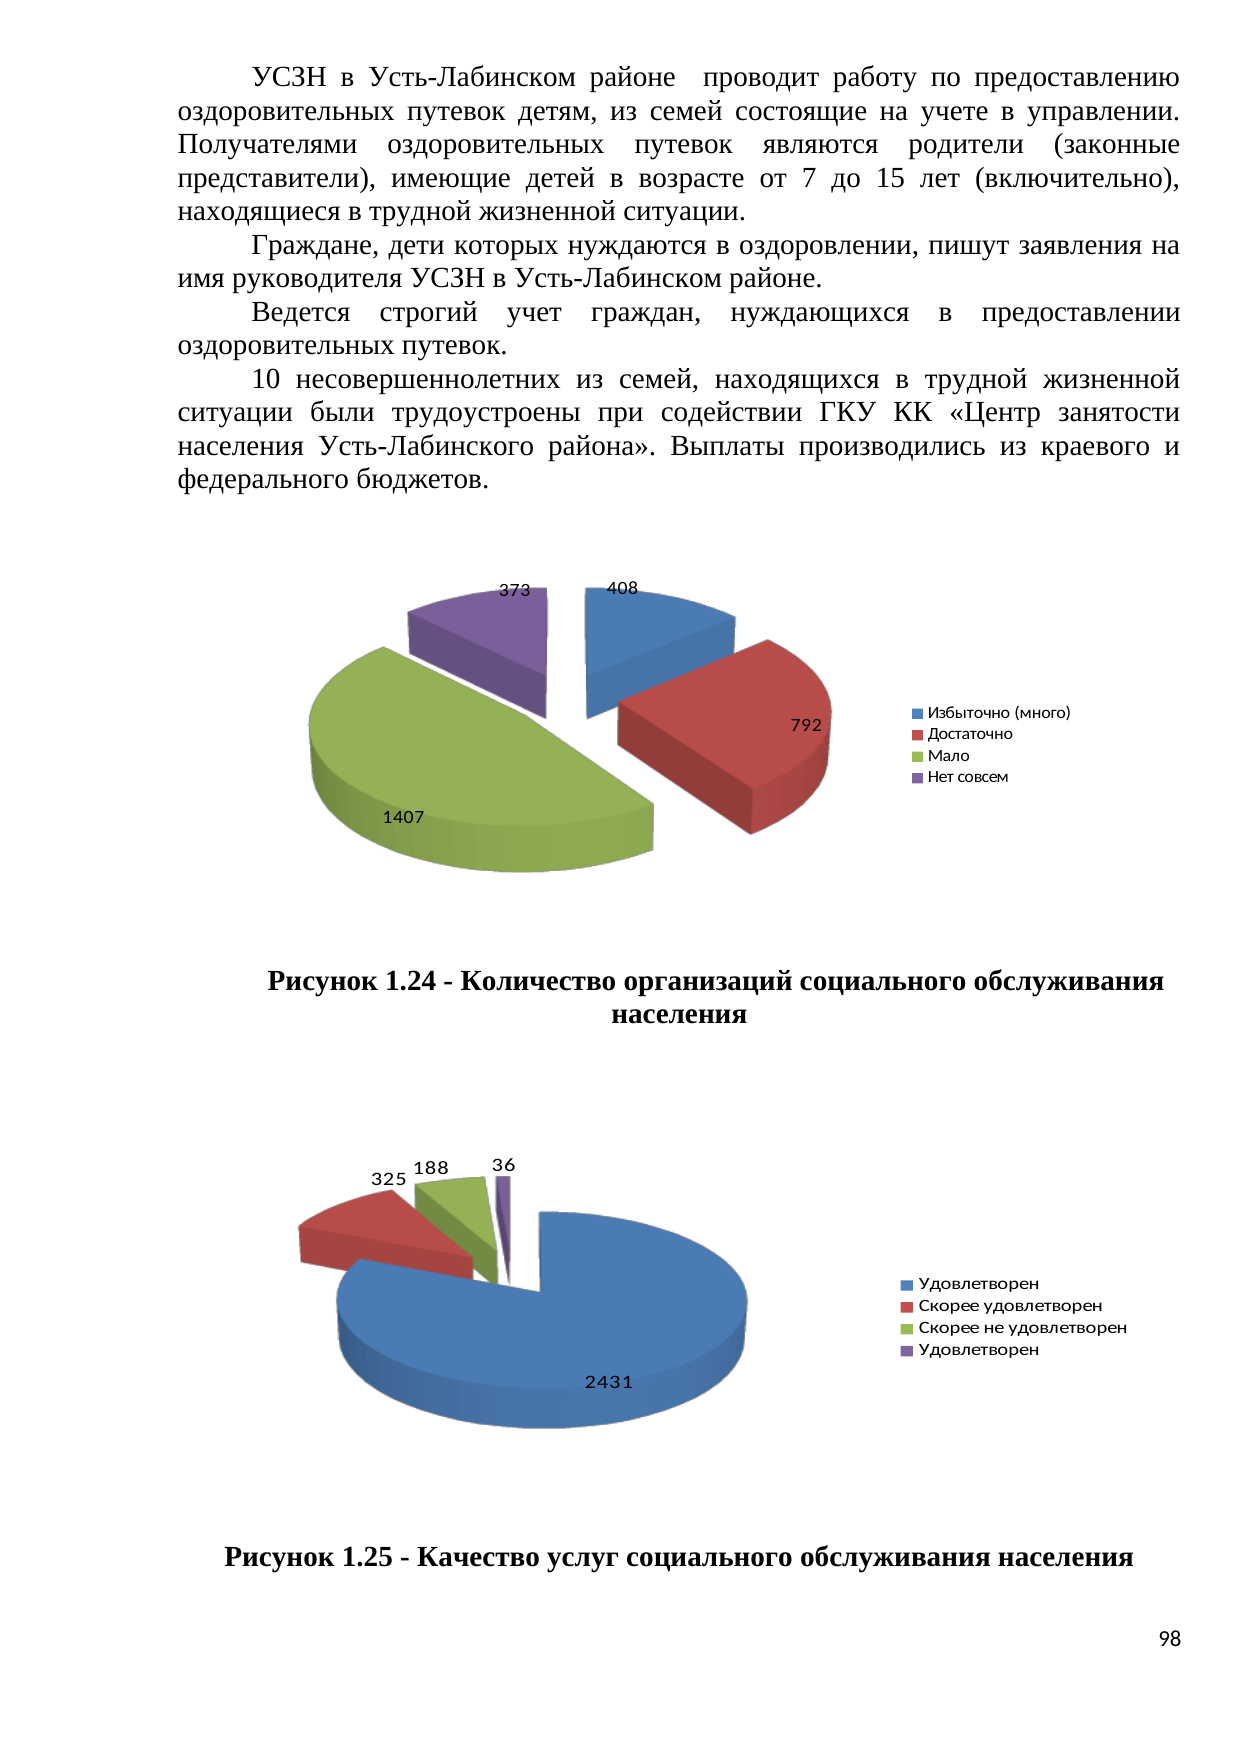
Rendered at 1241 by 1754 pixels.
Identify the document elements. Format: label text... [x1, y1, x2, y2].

text УСЗН в Усть-Лабинском районе проводит работу по предоставлению оздоровительных путевок детям, из семей состоящие на учете в управлении. Получателями оздоровительных путевок являются родители (законные представители), имеющие детей в возрасте от 7 до 15 лет (включительно), находящиеся в трудной жизненной ситуации. [177, 59, 1181, 227]
text Рисунок 1.24 - Количество организаций социального обслуживания населения [177, 963, 1181, 1030]
text Рисунок 1.25 - Качество услуг социального обслуживания населения [177, 1097, 1181, 1573]
text Ведется строгий учет граждан, нуждающихся в предоставлении оздоровительных путевок. [177, 294, 1181, 361]
text 10 несовершеннолетних из семей, находящихся в трудной жизненной ситуации были трудоустроены при содействии ГКУ КК «Центр занятости населения Усть-Лабинского района». Выплаты производились из краевого и федерального бюджетов. [177, 361, 1181, 495]
text Граждане, дети которых нуждаются в оздоровлении, пишут заявления на имя руководителя УСЗН в Усть-Лабинском районе. [177, 227, 1181, 294]
